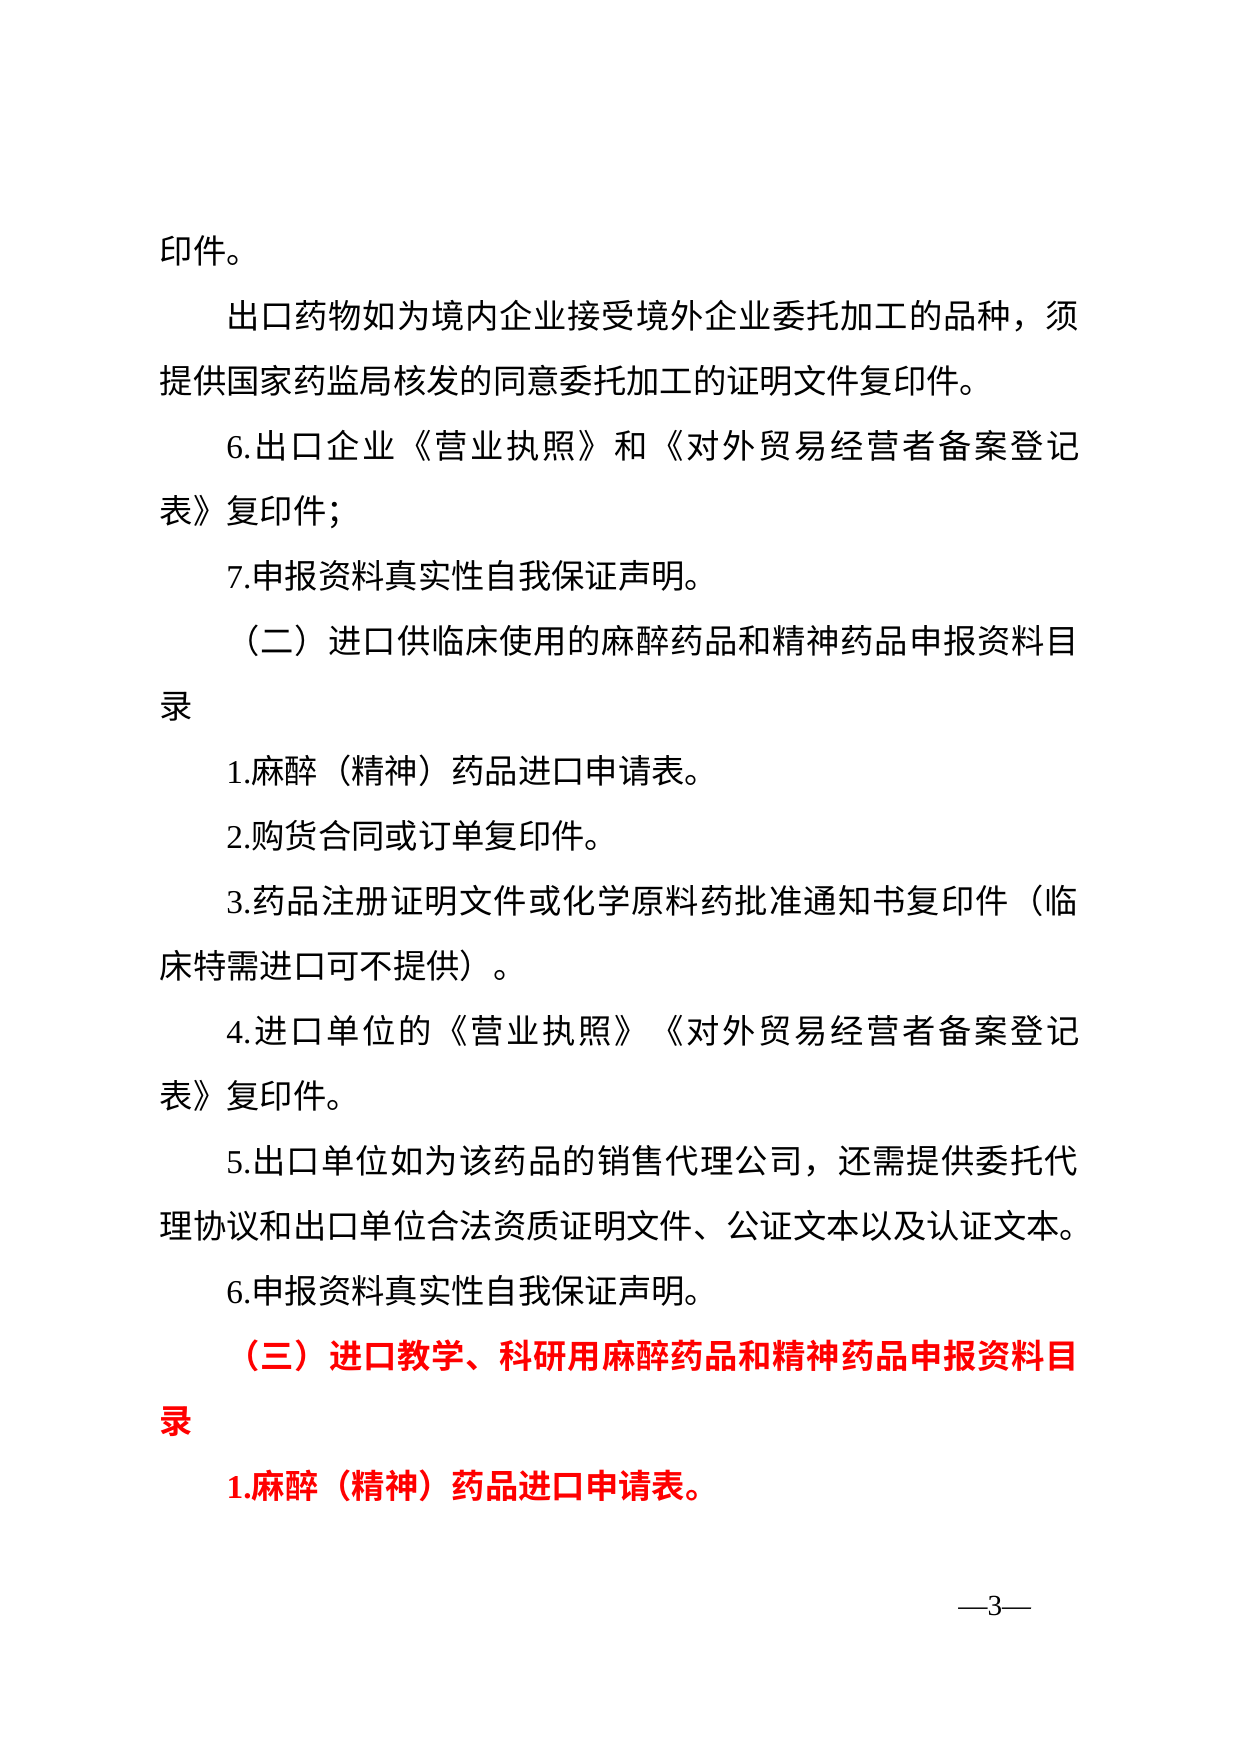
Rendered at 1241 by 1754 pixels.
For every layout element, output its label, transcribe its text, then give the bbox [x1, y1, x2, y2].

text 3.药品注册证明文件或化学原料药批准通知书复印件（临床特需进口可不提供）。 [159, 867, 1081, 997]
text （二）进口供临床使用的麻醉药品和精神药品申报资料目录 [159, 607, 1081, 737]
text 2.购货合同或订单复印件。 [159, 802, 1081, 867]
text 6.出口企业《营业执照》和《对外贸易经营者备案登记表》复印件； [159, 412, 1081, 542]
text 7.申报资料真实性自我保证声明。 [159, 542, 1081, 607]
text 6.申报资料真实性自我保证声明。 [159, 1257, 1081, 1322]
text 4.进口单位的《营业执照》《对外贸易经营者备案登记表》复印件。 [159, 997, 1081, 1127]
text （三）进口教学、科研用麻醉药品和精神药品申报资料目录 [159, 1322, 1081, 1452]
text 出口药物如为境内企业接受境外企业委托加工的品种，须提供国家药监局核发的同意委托加工的证明文件复印件。 [159, 282, 1081, 412]
text 1.麻醉（精神）药品进口申请表。 [159, 1452, 1081, 1517]
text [159, 217, 1081, 282]
text 1.麻醉（精神）药品进口申请表。 [159, 737, 1081, 802]
text 5.出口单位如为该药品的销售代理公司，还需提供委托代理协议和出口单位合法资质证明文件、公证文本以及认证文本。 [159, 1127, 1081, 1257]
